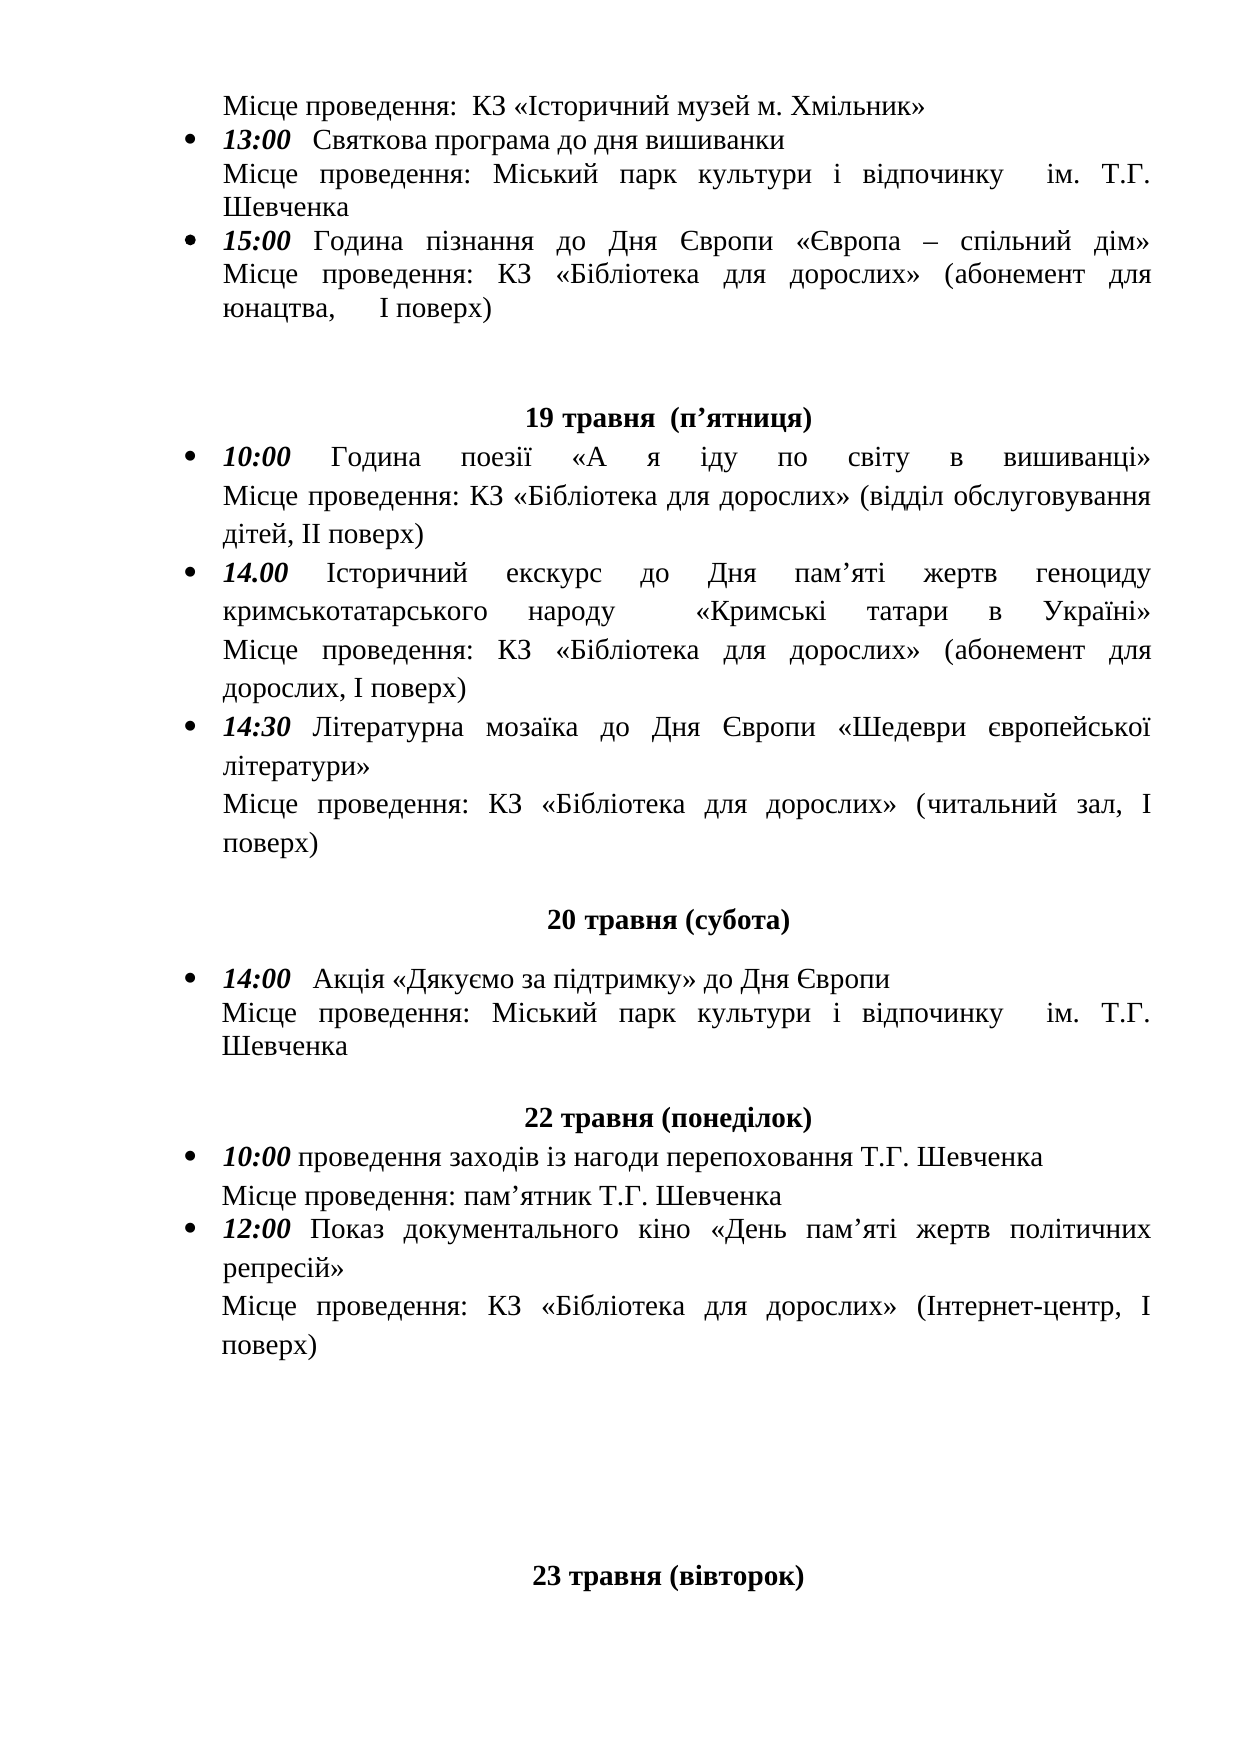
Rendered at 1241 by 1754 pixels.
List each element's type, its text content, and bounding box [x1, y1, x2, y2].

list 14:30 Літературна мозаїка до Дня Європи «Шедеври європейської літератури» Місце проведення: КЗ «Бібліотека для дорослих» (читальний зал, І поверх) [185, 709, 1152, 858]
text Місце проведення: Міський парк культури і відпочинку ім. Т.Г. Шевченка [221, 995, 1152, 1062]
list 12:00 Показ документального кіно «День пам’яті жертв політичних репресій» [185, 1211, 1152, 1283]
list 10:00 проведення заходів із нагоди перепоховання Т.Г. Шевченка [185, 1139, 1152, 1173]
text Місце проведення: КЗ «Історичний музей м. Хмільник» [223, 88, 1152, 122]
list 15:00 Година пізнання до Дня Європи «Європа – спільний дім» Місце проведення: КЗ «Бібліотека для дорослих» (абонемент для юнацтва, І поверх) [185, 223, 1152, 323]
text 23 травня (вівторок) [185, 1558, 1152, 1592]
list травня (п’ятниця) [185, 401, 1152, 434]
list 10:00 Година поезії «А я іду по світу в вишиванці» Місце проведення: КЗ «Бібліотека для дорослих» (відділ обслуговування дітей, ІІ поверх) [185, 439, 1152, 550]
list 22 травня (понеділок) [185, 1101, 1152, 1134]
list травня (субота) [185, 902, 1152, 936]
list 13:00 Святкова програма до дня вишиванки [185, 122, 1152, 156]
text Місце проведення: КЗ «Бібліотека для дорослих» (Інтернет-центр, І поверх) [221, 1288, 1152, 1361]
list 14.00 Історичний екскурс до Дня пам’яті жертв геноциду кримськотатарського народу «Кримські татари в Україні» Місце проведення: КЗ «Бібліотека для дорослих» (абонемент для дорослих, І поверх) [185, 555, 1152, 704]
list 14:00 Акція «Дякуємо за підтримку» до Дня Європи [185, 961, 1152, 995]
text Місце проведення: пам’ятник Т.Г. Шевченка [185, 1178, 1152, 1211]
text Місце проведення: Міський парк культури і відпочинку ім. Т.Г. Шевченка [223, 156, 1152, 223]
